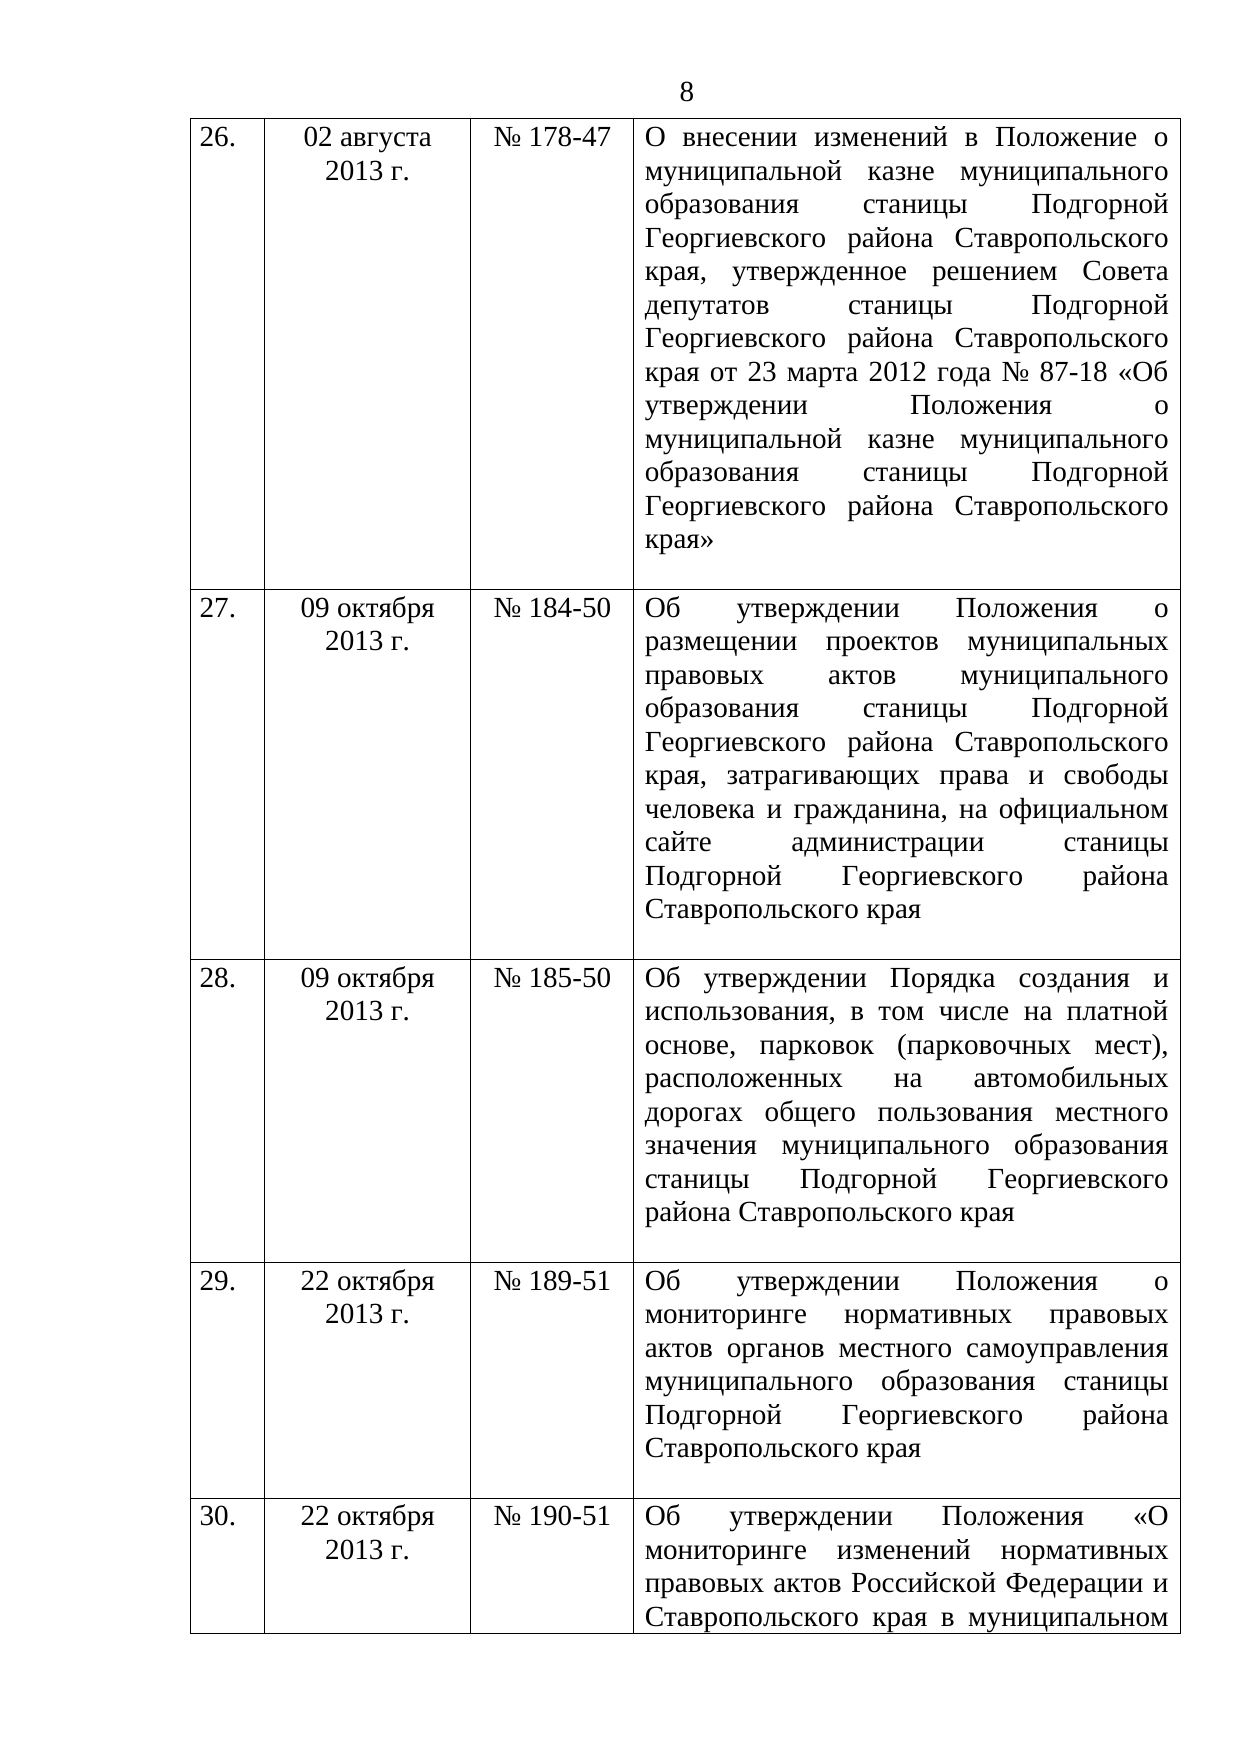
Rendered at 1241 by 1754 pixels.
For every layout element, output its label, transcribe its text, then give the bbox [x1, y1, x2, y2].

table_cell № 189-51 [471, 1263, 633, 1497]
table_cell 09 октября 2013 г. [265, 590, 470, 959]
table_cell Об утверждении Положения о размещении проектов муниципальных правовых актов муниципального образования станицы Подгорной Георгиевского района Ставропольского края, затрагивающих права и свободы человека и гражданина, на официальном сайте администрации станицы Подгорной Георгиевского района Ставропольского края [634, 590, 1180, 959]
table_cell 22 октября 2013 г. [265, 1263, 470, 1497]
table_cell 02 августа 2013 г. [265, 119, 470, 589]
table_cell [191, 960, 264, 1262]
table_cell 22 октября 2013 г. [265, 1499, 470, 1633]
table_cell [191, 1263, 264, 1497]
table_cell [634, 1499, 1180, 1633]
table_cell № 185-50 [471, 960, 633, 1262]
table_cell № 184-50 [471, 590, 633, 959]
table_cell [191, 590, 264, 959]
table_cell № 190-51 [471, 1499, 633, 1633]
table_cell Об утверждении Порядка создания и использования, в том числе на платной основе, парковок (парковочных мест), расположенных на автомобильных дорогах общего пользования местного значения муниципального образования станицы Подгорной Георгиевского района Ставропольского края [634, 960, 1180, 1262]
table_cell О внесении изменений в Положение о муниципальной казне муниципального образования станицы Подгорной Георгиевского района Ставропольского края, утвержденное решением Совета депутатов станицы Подгорной Георгиевского района Ставропольского края от 23 марта 2012 года № 87-18 «Об утверждении Положения о муниципальной казне муниципального образования станицы Подгорной Георгиевского района Ставропольского края» [634, 119, 1180, 589]
table_cell № 178-47 [471, 119, 633, 589]
table_cell 09 октября 2013 г. [265, 960, 470, 1262]
table_cell [191, 1499, 264, 1633]
table_cell Об утверждении Положения о мониторинге нормативных правовых актов органов местного самоуправления муниципального образования станицы Подгорной Георгиевского района Ставропольского края [634, 1263, 1180, 1497]
table_cell [191, 119, 264, 589]
